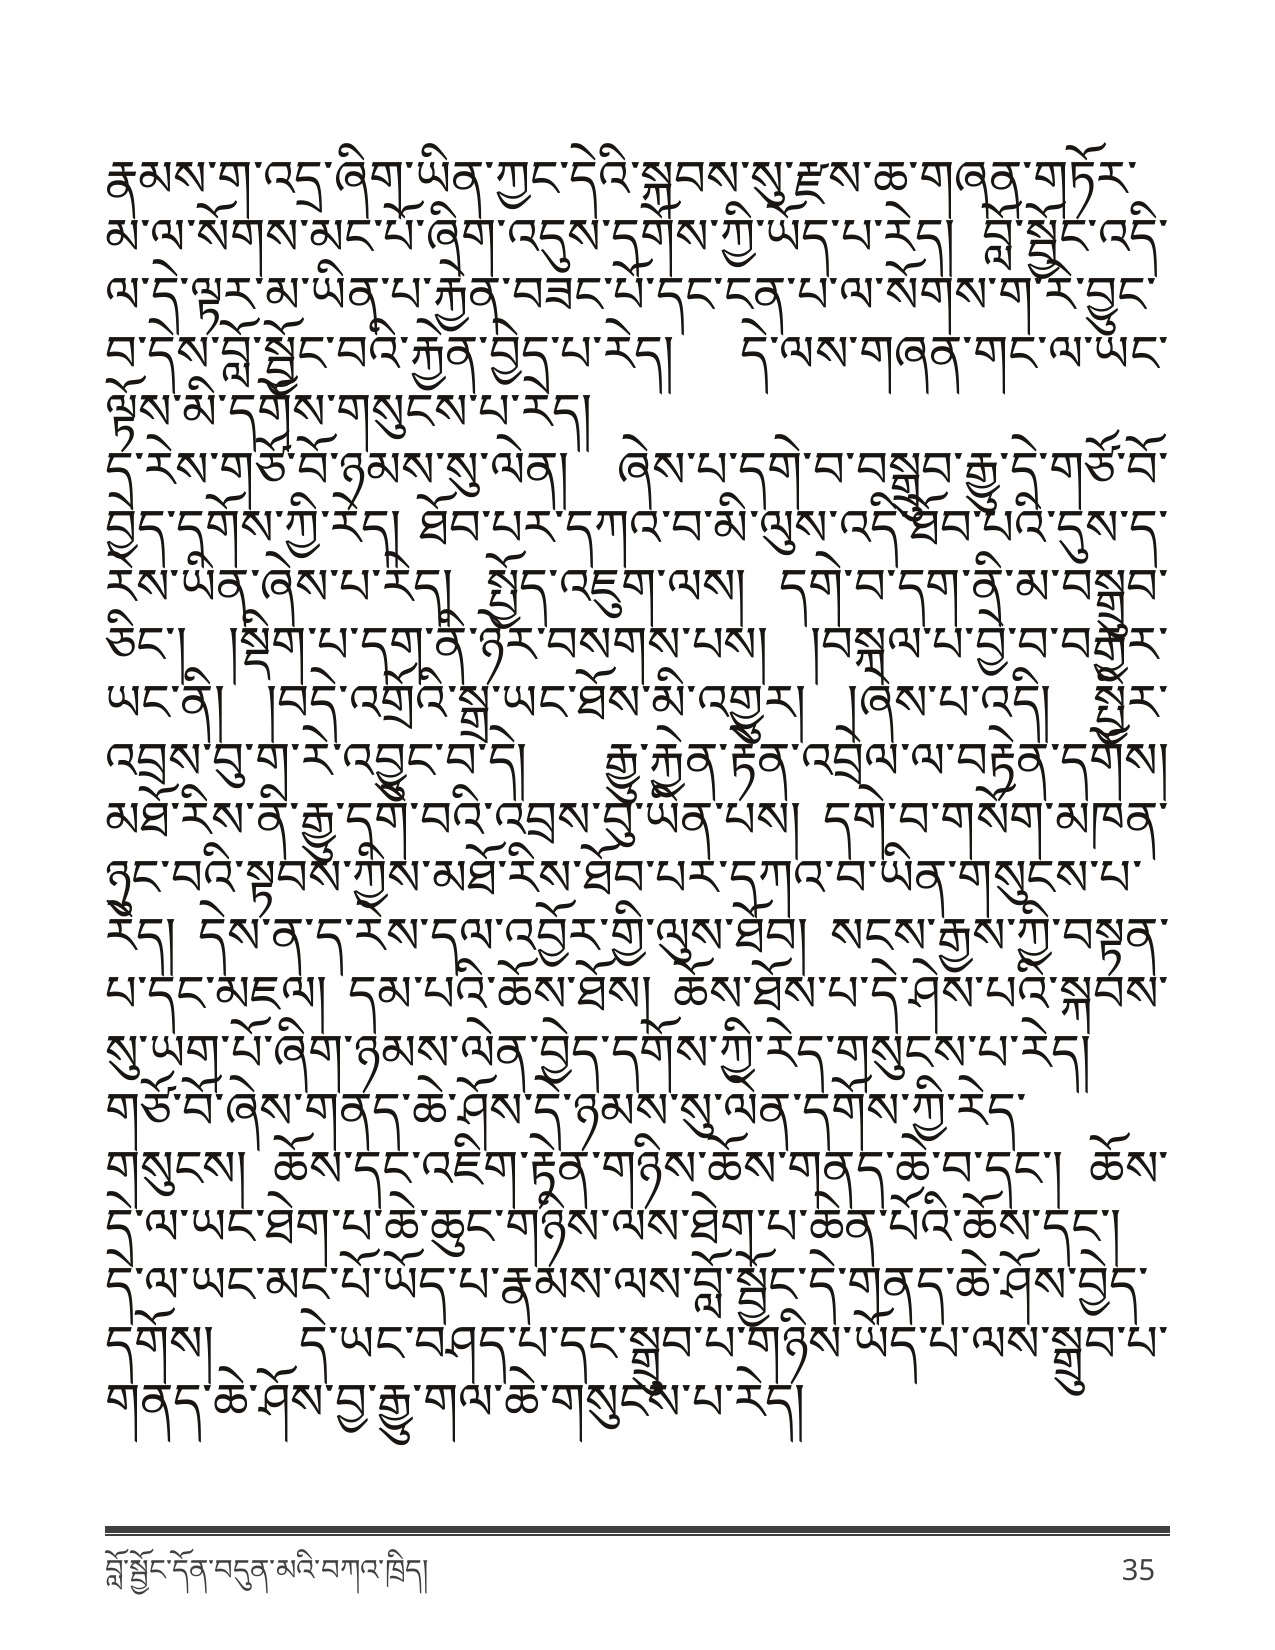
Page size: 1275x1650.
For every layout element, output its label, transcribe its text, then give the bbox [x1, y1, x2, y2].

text ད་རེས་གཙོ་བོ་ཉམས་སུ་ལེན། ཞེས་པ་དགེ་བ་བསྒྲུབ་རྒྱུ་དེ་གཙོ་བོ་བྱེད་དགོས་ཀྱི་རེད། ཐོབ་པར་དཀའ་བ་མི་ལུས་འདི་ཐོབ་པའི་དུས་ད་རེས་ཡིན་ཞེས་པ་རེད། སྤྱོད་འཇུག་ལས། དགེ་བ་དག་ནི་མ་བསྒྲུབ་ཅིང་། །སྡིག་པ་དག་ནི་ཉེར་བསགས་པས། །བསྐལ་པ་བྱེ་བ་བརྒྱར་ཡང་ནི། །བདེ་འགྲོའི་སྒྲ་ཡང་ཐོས་མི་འགྱུར། །ཞེས་པ་འདི། སྤྱིར་འབྲས་བུ་ག་རེ་འབྱུང་བ་དེ། རྒྱུ་རྐྱེན་རྟེན་འབྲེལ་ལ་བརྟེན་དགོས། མཐོ་རིས་ནི་རྒྱུ་དགེ་བའི་འབྲས་བུ་ཡིན་པས། དགེ་བ་གསོག་མཁན་ཉུང་བའི་སྟབས་ཀྱིས་མཐོ་རིས་ཐོབ་པར་དཀའ་བ་ཡིན་གསུངས་པ་རེད། དེས་ན་ད་རེས་དལ་འབྱོར་གྱི་ལུས་ཐོབ། སངས་རྒྱས་ཀྱི་བསྟན་པ་དང་མཇལ། དམ་པའི་ཆོས་ཐོས། ཆོས་ཐོས་པ་དེ་ཤེས་པའི་སྐབས་སུ་ཡག་པོ་ཞིག་ཉམས་ལེན་བྱེད་དགོས་ཀྱི་རེད་གསུངས་པ་རེད། གཙོ་བོ་ཞེས་གནད་ཆེ་ཤོས་དེ་ཉམས་སུ་ལེན་དགོས་ཀྱི་རེད་གསུངས། ཆོས་དང་འཇིག་རྟེན་གཉིས་ཆོས་གནད་ཆེ་བ་དང་། ཆོས་དེ་ལ་ཡང་ཐེག་པ་ཆེ་ཆུང་གཉིས་ལས་ཐེག་པ་ཆེན་པོའི་ཆོས་དང་། དེ་ལ་ཡང་མང་པོ་ཡོད་པ་རྣམས་ལས་བློ་སྦྱོང་དེ་གནད་ཆེ་ཤོས་བྱེད་དགོས། དེ་ཡང་བཤད་པ་དང་སྒྲུབ་པ་གཉིས་ཡོད་པ་ལས་སྒྲུབ་པ་གནད་ཆེ་ཤོས་བྱ་རྒྱུ་གལ་ཆེ་གསུངས་པ་རེད། [105, 441, 1170, 1431]
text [105, 150, 1170, 441]
